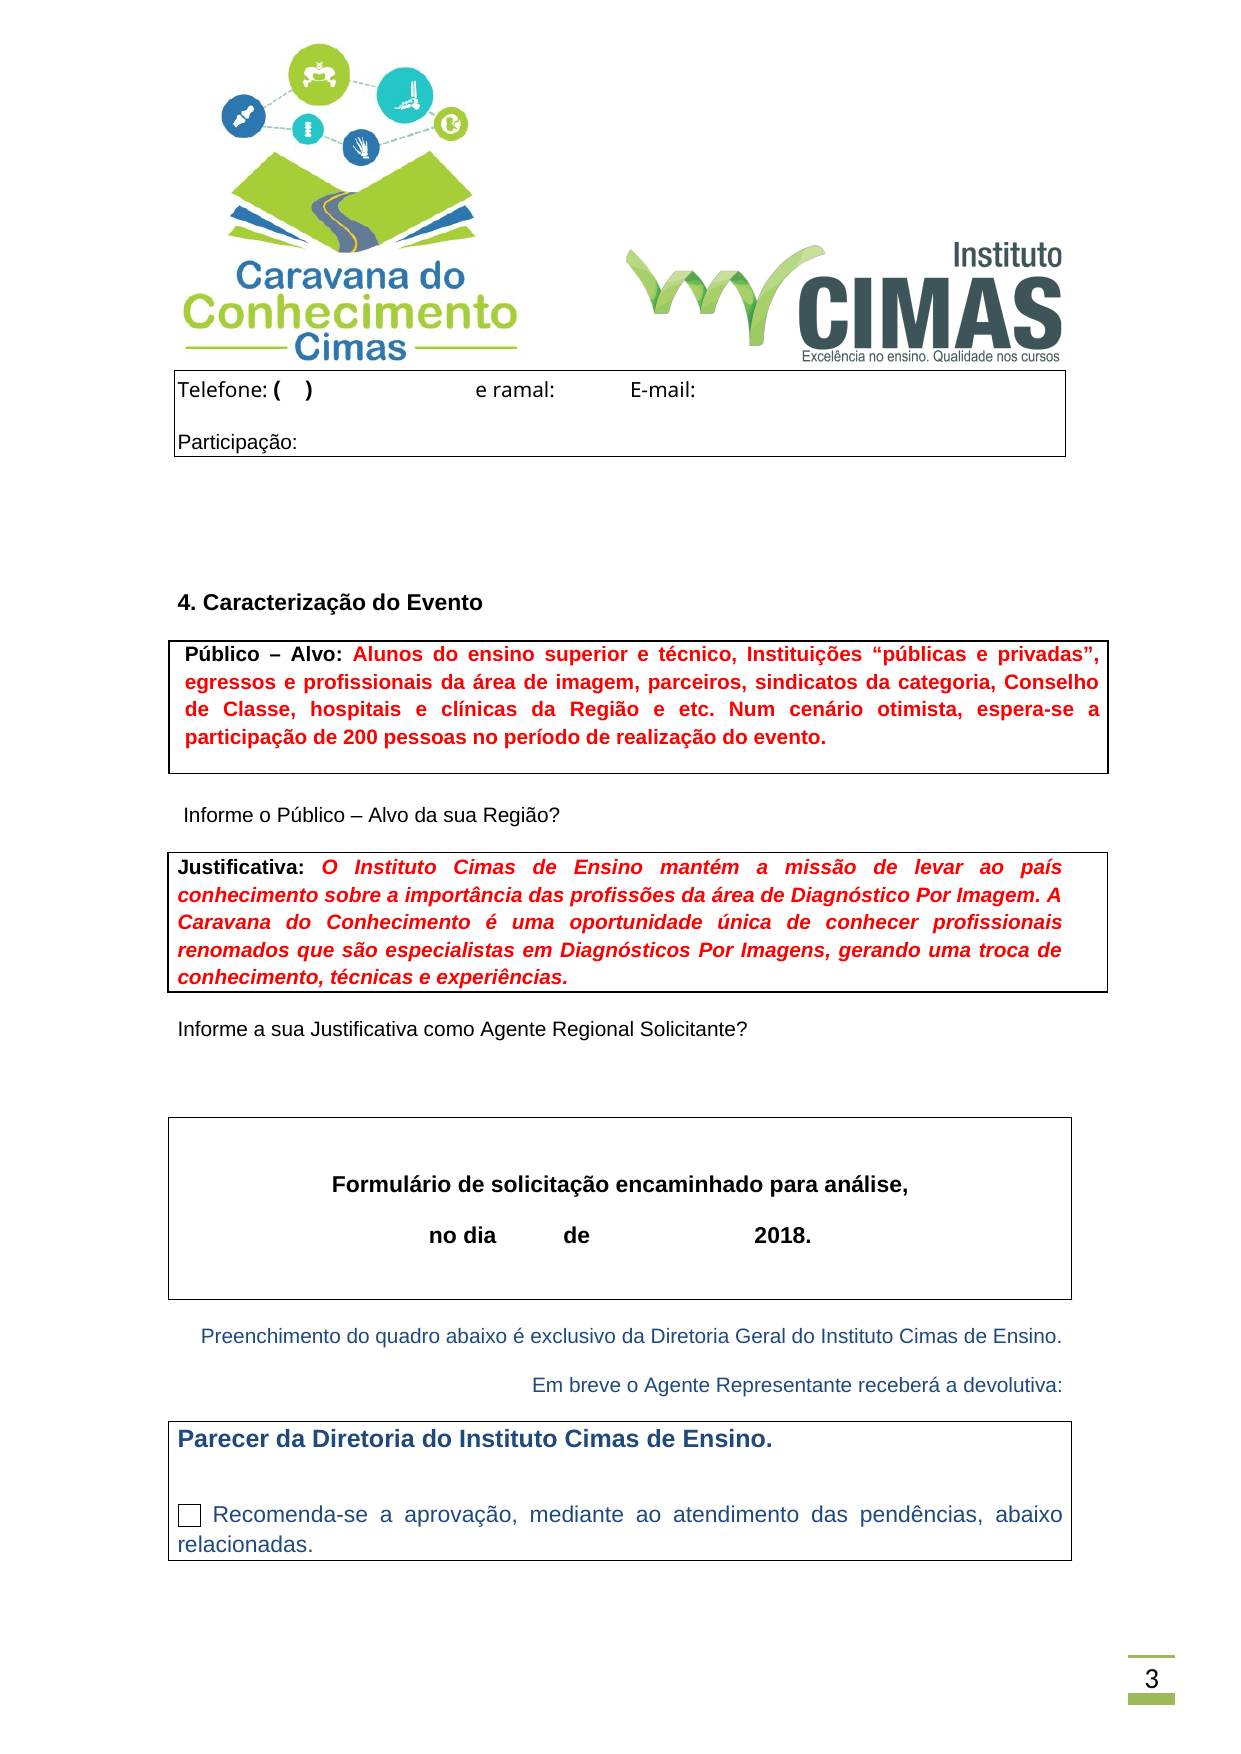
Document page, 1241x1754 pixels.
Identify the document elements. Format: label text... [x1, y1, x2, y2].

text Informe o Público – Alvo da sua Região? [177, 803, 1063, 827]
text 4. Caracterização do Evento [177, 589, 1063, 616]
text Informe a sua Justificativa como Agente Regional Solicitante? [177, 1017, 1063, 1041]
text Preenchimento do quadro abaixo é exclusivo da Diretoria Geral do Instituto Cimas de Ensino. [177, 1324, 1063, 1348]
text Recomenda-se a aprovação, mediante ao atendimento das pendências, abaixo relacionadas. [169, 1498, 1071, 1560]
text Formulário de solicitação encaminhado para análise, [169, 1168, 1071, 1197]
table_header Público – Alvo: Alunos do ensino superior e técnico, Instituições “públicas e privadas”, egressos e profissionais da área de imagem, parceiros, sindicatos da categoria, Conselho de Classe, hospitais e clínicas da Região e etc. Num cenário otimista, espera-se a participação de 200 pessoas no período de realização do evento. [170, 642, 1107, 773]
subtitle Parecer da Diretoria do Instituto Cimas de Ensino. [169, 1422, 1071, 1453]
list Justificativa: O Instituto Cimas de Ensino mantém a missão de levar ao país conhecimento sobre a importância das profissões da área de Diagnóstico Por Imagem. A Caravana do Conhecimento é uma oportunidade única de conhecer profissionais renomados que são especialistas em Diagnósticos Por Imagens, gerando uma troca de conhecimento, técnicas e experiências. [169, 853, 1107, 991]
text Em breve o Agente Representante receberá a devolutiva: [177, 1373, 1063, 1397]
text Telefone: ( ) e ramal: E-mail: [175, 371, 1065, 404]
text no dia de 2018. [169, 1219, 1071, 1248]
picture [626, 242, 1062, 367]
text Participação: [175, 427, 1065, 456]
picture [177, 29, 523, 367]
